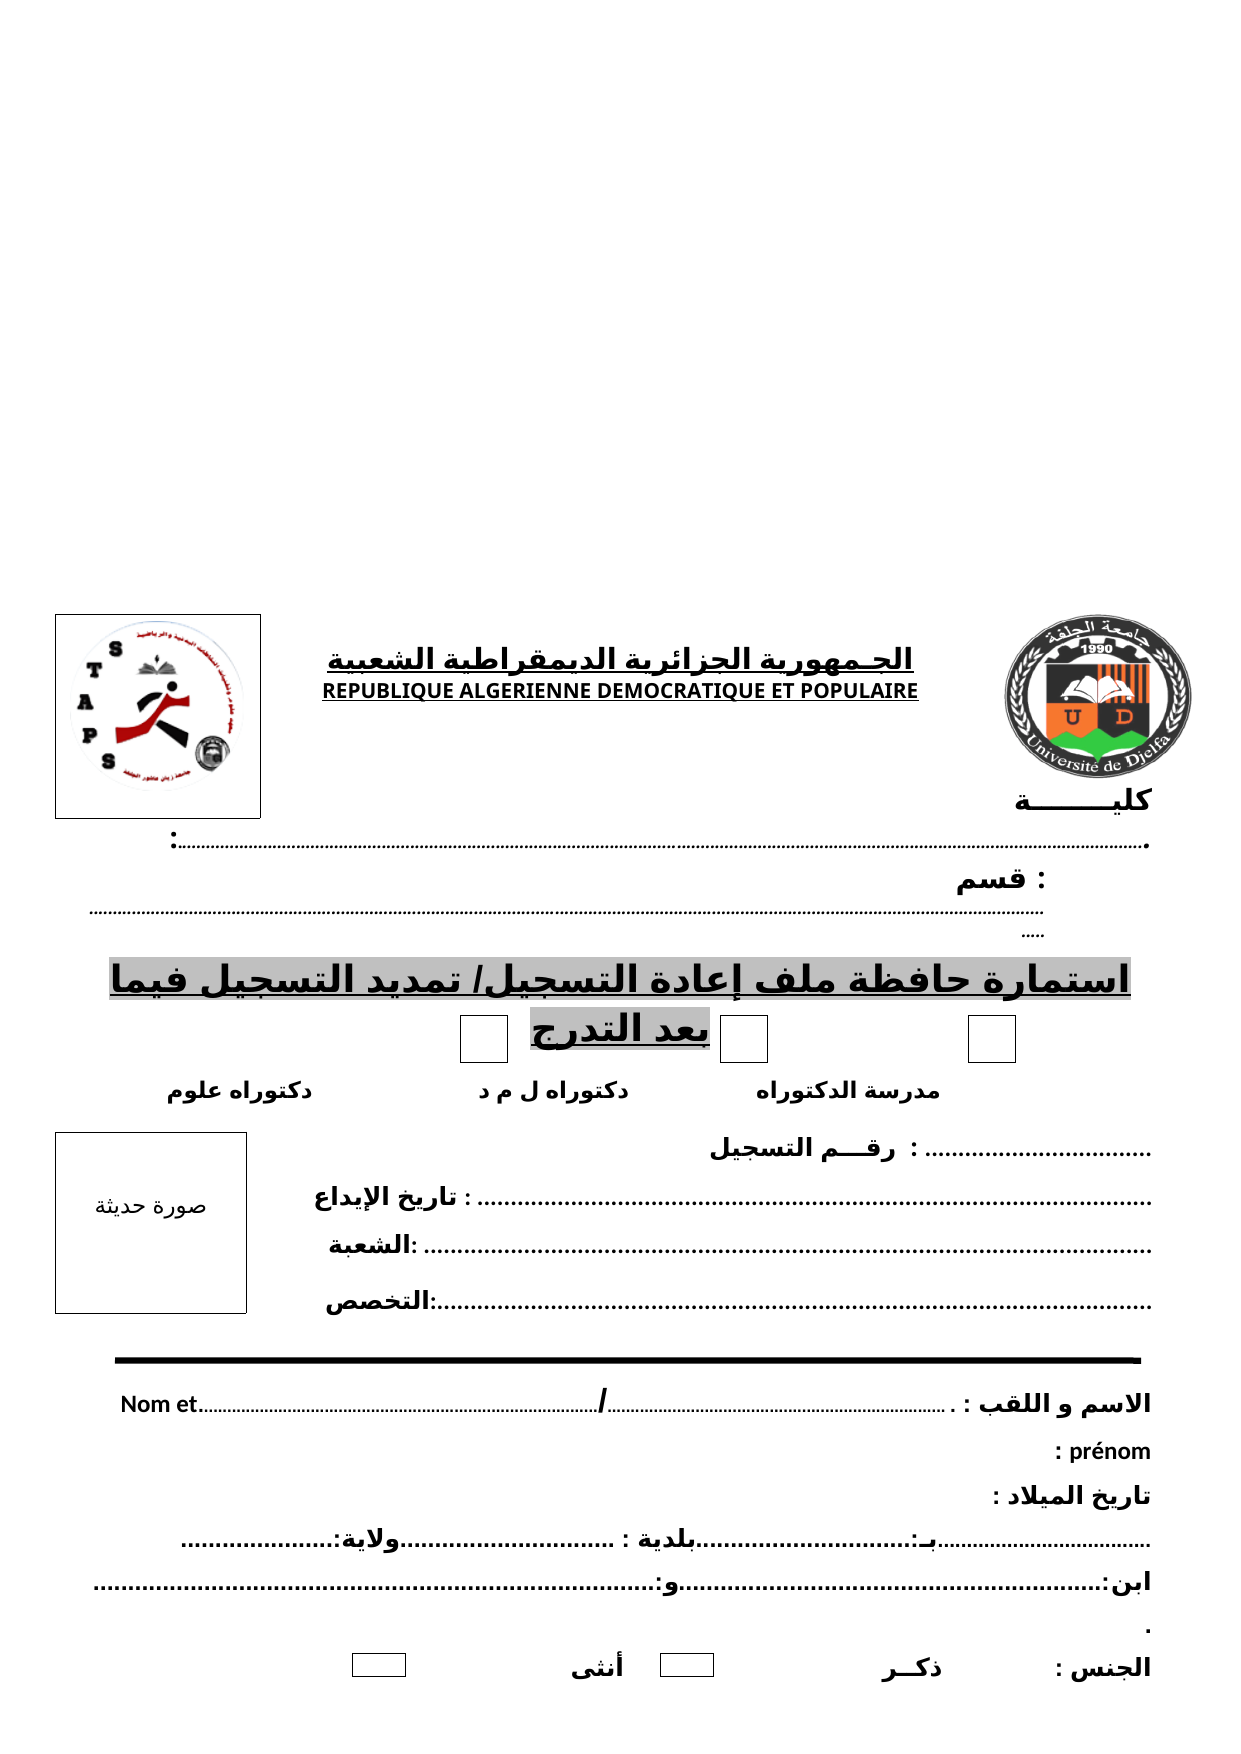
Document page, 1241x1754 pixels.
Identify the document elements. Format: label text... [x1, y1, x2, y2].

text كليــــــــة :............................................................................................................................................................................................................ [89, 784, 1152, 857]
picture [70, 621, 244, 791]
text استمارة حافظة ملف إعادة التسجيل/ تمديد التسجيل فيما بعد التدرج [89, 957, 1152, 1050]
text قسم : .............................................................................................................................................................................................................. [89, 857, 1045, 942]
text تاريخ الميلاد : .....................................بـ:...............................بلدية : ...............................ولاية:...................... [89, 1481, 1152, 1553]
text رقـــم التسجيل : .................................. [89, 1128, 1152, 1164]
text REPUBLIQUE ALGERIENNE DEMOCRATIQUE ET POPULAIRE [261, 676, 998, 704]
text تاريخ الإيداع : ..................................................................................................... [247, 1181, 1152, 1212]
text الجـمهورية الجزائرية الديمقراطية الشعبية [261, 642, 998, 676]
text التخصص:........................................................................................................... [89, 1285, 1152, 1315]
list توجيهات قانونية وتنظيمية هـــامة للطالب [998, 612, 1194, 779]
text الاسم و اللقب : . ........................................................................./......................................................................................Nom et prénom : [89, 1381, 1152, 1466]
text مدرسة الدكتوراه دكتوراه ل م د دكتوراه علوم [89, 1077, 1152, 1103]
text ابن:.............................................................و:.................................................................................. [89, 1567, 1152, 1639]
text الجنس : ذكــر أنثى [89, 1653, 1152, 1682]
text الشعبة: ............................................................................................................. [247, 1229, 1152, 1259]
